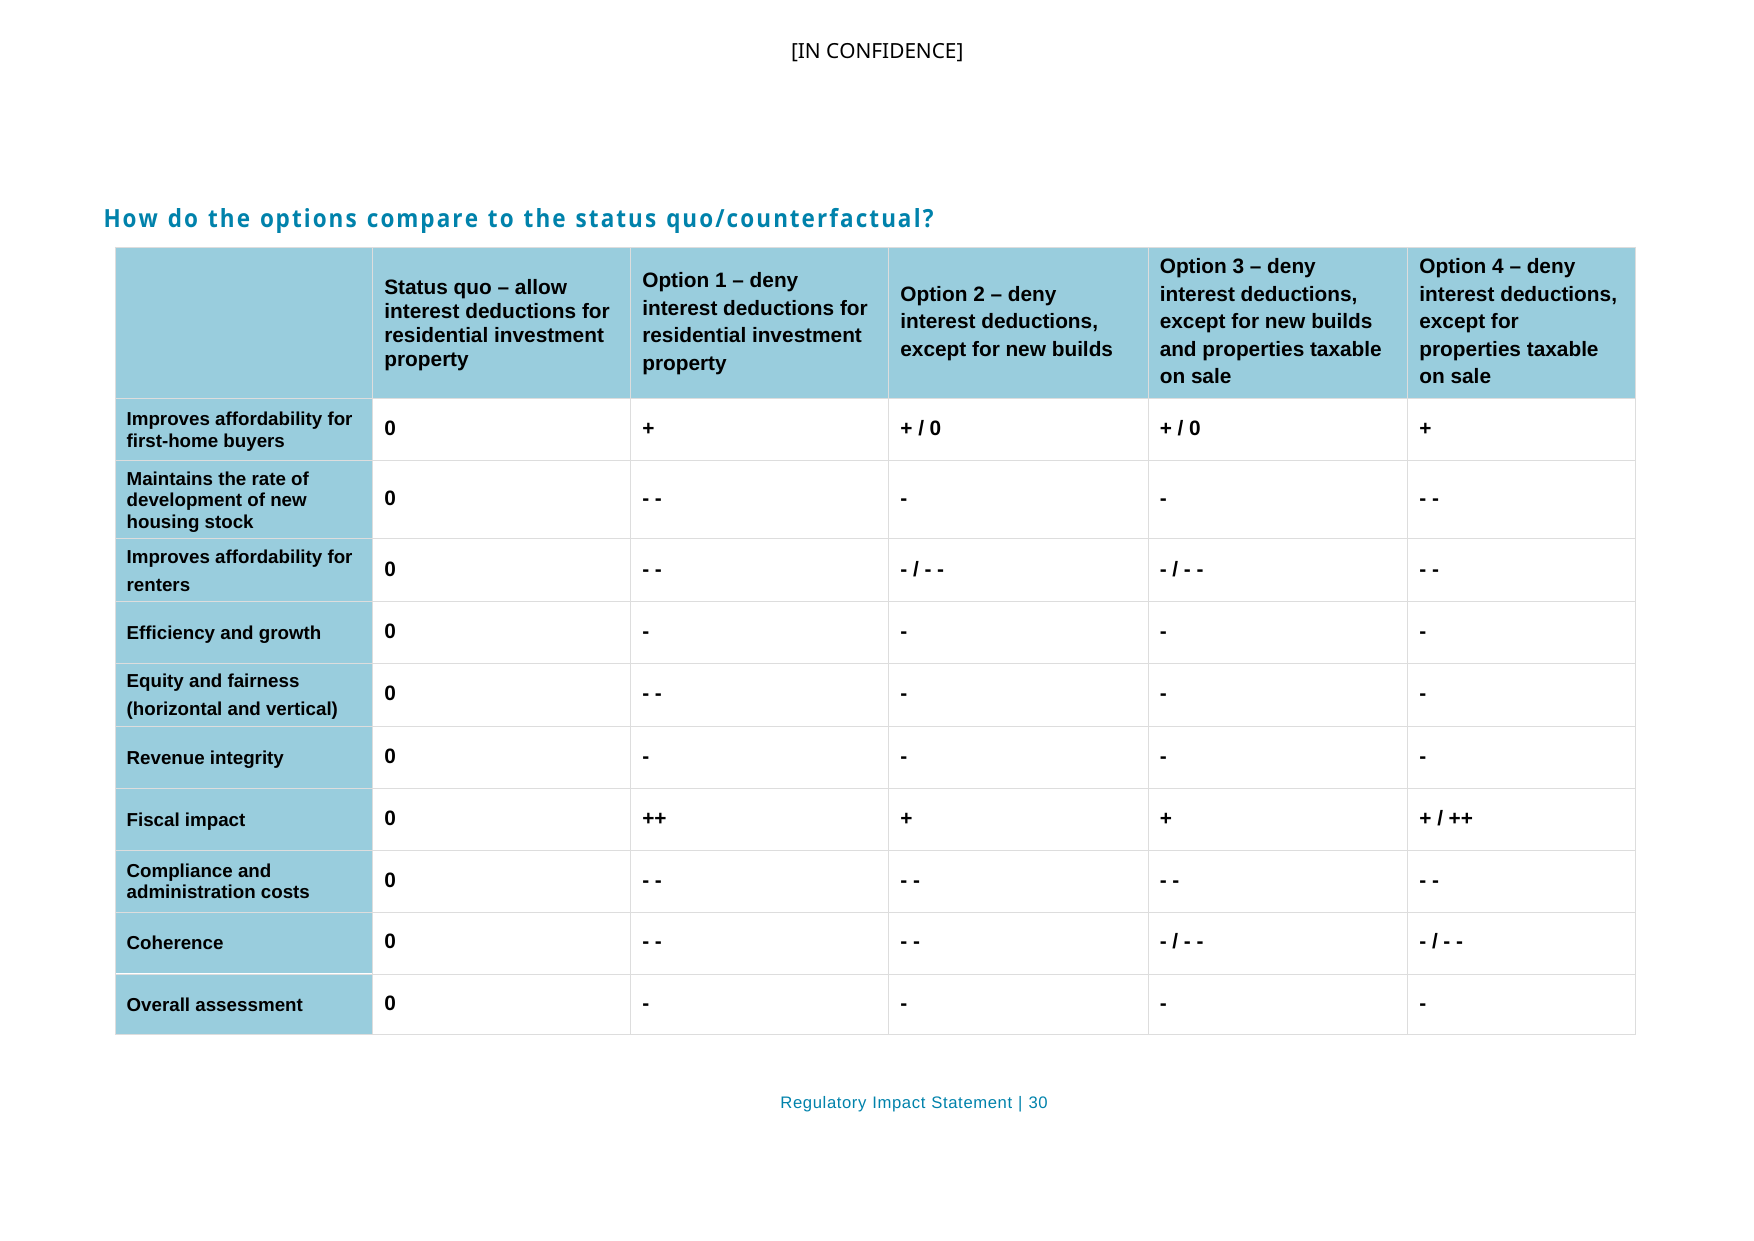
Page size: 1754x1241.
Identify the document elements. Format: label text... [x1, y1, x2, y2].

table_cell - [631, 727, 888, 788]
table_cell - [889, 602, 1148, 663]
table_cell - / - - [1149, 913, 1407, 973]
table_cell 0 [373, 461, 630, 538]
table_cell 0 [373, 913, 630, 973]
table_cell Coherence [116, 913, 372, 973]
table_cell - - [1408, 461, 1635, 538]
table_header Option 1 – deny interest deductions for residential investment property [631, 248, 888, 398]
table_header Option 2 – deny interest deductions, except for new builds [889, 248, 1148, 398]
table_cell - [889, 975, 1148, 1034]
table_cell 0 [373, 399, 630, 460]
table_header Option 4 – deny interest deductions, except for properties taxable on sale [1408, 248, 1635, 398]
table_cell - - [1149, 851, 1407, 912]
table_cell - [1149, 602, 1407, 663]
table_cell - [889, 664, 1148, 726]
table_cell - [1408, 727, 1635, 788]
table_cell 0 [373, 539, 630, 601]
table_header Option 3 – deny interest deductions, except for new builds and properties taxable on sale [1149, 248, 1407, 398]
table_cell - - [631, 664, 888, 726]
table_cell - - [631, 539, 888, 601]
table_cell - - [1408, 539, 1635, 601]
table_cell - [1408, 664, 1635, 726]
table_cell Equity and fairness (horizontal and vertical) [116, 664, 372, 726]
table_cell Overall assessment [116, 975, 372, 1034]
table_cell + [631, 399, 888, 460]
table_cell 0 [373, 975, 630, 1034]
table_cell 0 [373, 789, 630, 850]
table_cell + / 0 [889, 399, 1148, 460]
table_header [116, 248, 372, 398]
table_cell - [631, 602, 888, 663]
table_cell - [1149, 975, 1407, 1034]
table_cell Improves affordability for renters [116, 539, 372, 601]
table_cell - [889, 727, 1148, 788]
table_cell - - [631, 851, 888, 912]
table_cell + / 0 [1149, 399, 1407, 460]
table_cell - - [889, 851, 1148, 912]
table_cell - [1149, 461, 1407, 538]
table_cell Fiscal impact [116, 789, 372, 850]
table_cell Improves affordability for first-home buyers [116, 399, 372, 460]
table_cell 0 [373, 851, 630, 912]
table_cell - [1408, 975, 1635, 1034]
table_cell - [631, 975, 888, 1034]
table_cell - / - - [1149, 539, 1407, 601]
table_cell 0 [373, 727, 630, 788]
table_cell - [1149, 727, 1407, 788]
table_cell - [889, 461, 1148, 538]
table_cell + / ++ [1408, 789, 1635, 850]
subtitle How do the options compare to the status quo/counterfactual? [103, 200, 1636, 234]
table_cell - [1149, 664, 1407, 726]
table_cell - - [1408, 851, 1635, 912]
table_cell Revenue integrity [116, 727, 372, 788]
table_cell - / - - [889, 539, 1148, 601]
table_cell + [889, 789, 1148, 850]
table_cell 0 [373, 664, 630, 726]
table_cell - [1408, 602, 1635, 663]
table_cell Compliance and administration costs [116, 851, 372, 912]
table_cell + [1408, 399, 1635, 460]
table_cell Efficiency and growth [116, 602, 372, 663]
table_cell - / - - [1408, 913, 1635, 973]
table_cell 0 [373, 602, 630, 663]
table_cell ++ [631, 789, 888, 850]
table_header Status quo – allow interest deductions for residential investment property [373, 248, 630, 398]
table_cell + [1149, 789, 1407, 850]
table_cell Maintains the rate of development of new housing stock [116, 461, 372, 538]
table_cell - - [889, 913, 1148, 973]
picture [804, 1099, 810, 1111]
table_cell - - [631, 461, 888, 538]
table_cell - - [631, 913, 888, 973]
